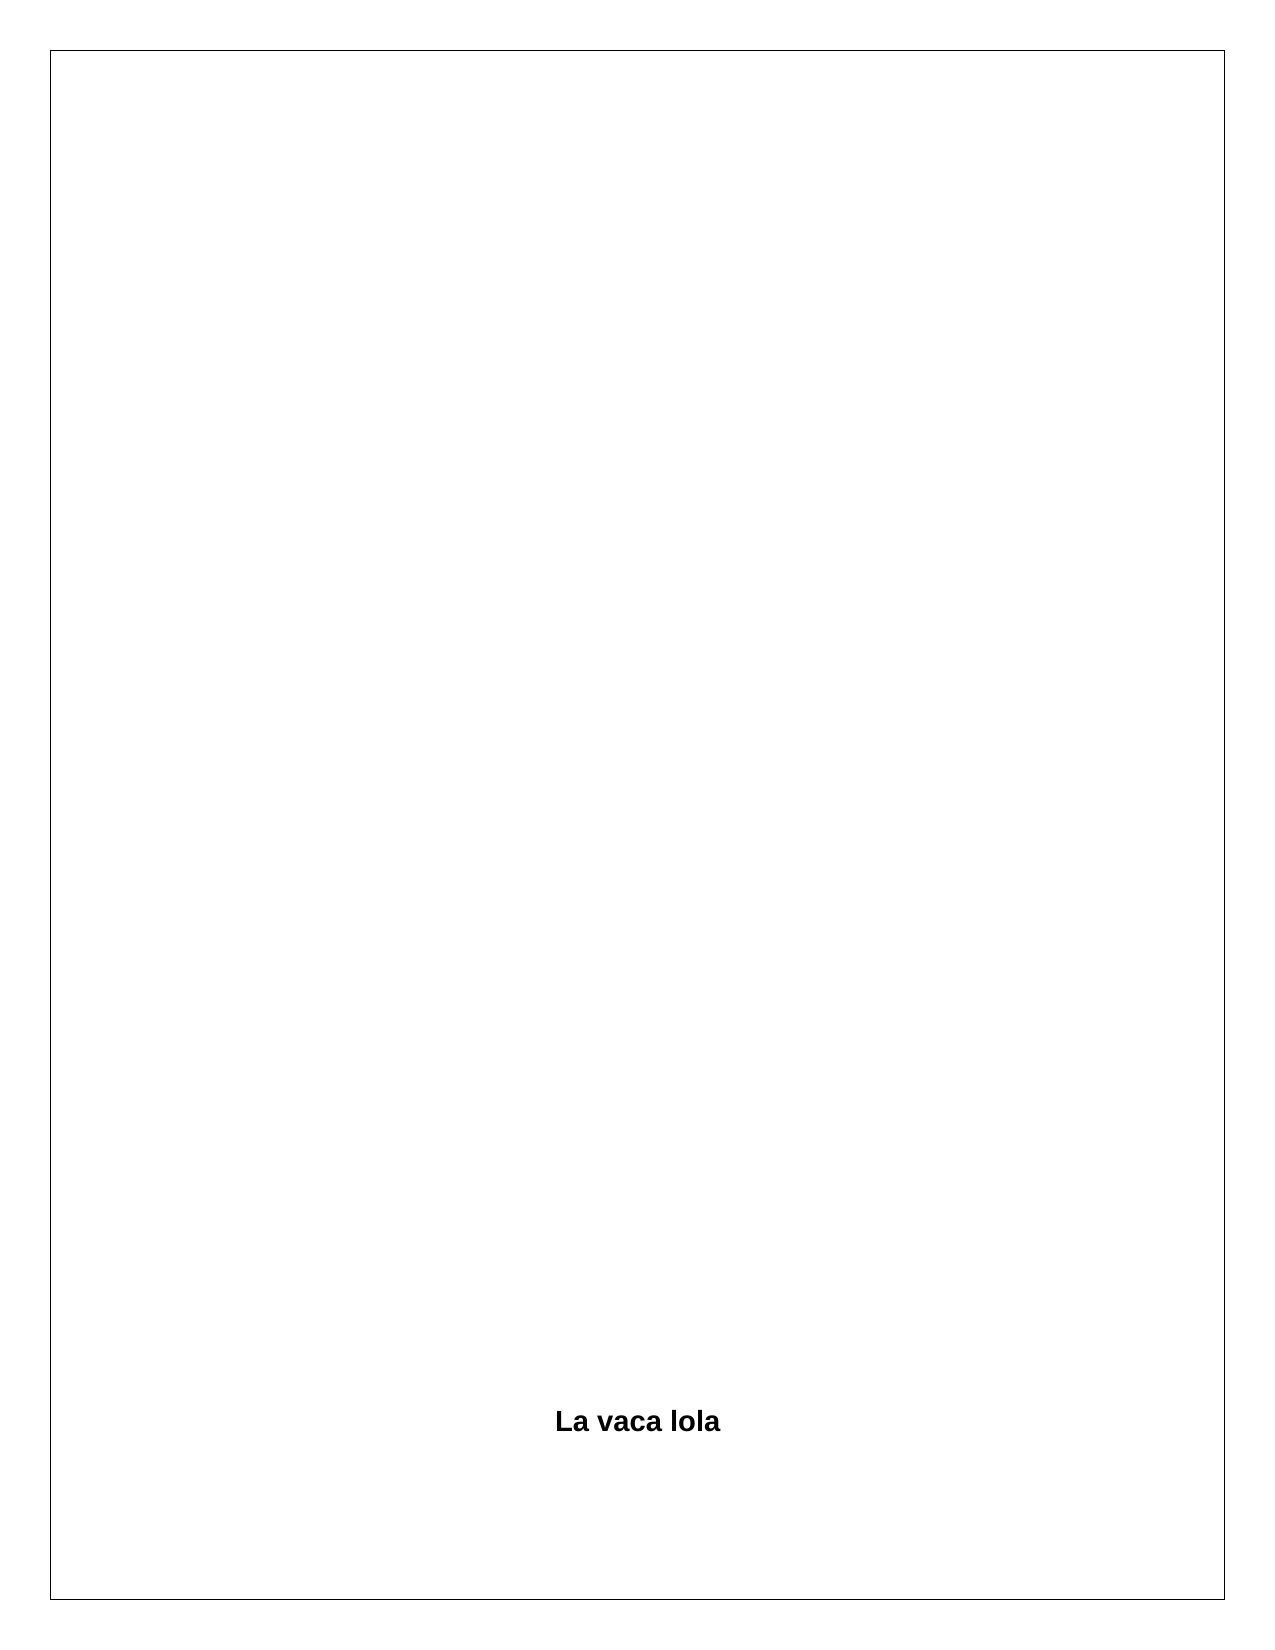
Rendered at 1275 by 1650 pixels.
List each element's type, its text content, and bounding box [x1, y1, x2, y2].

text La vaca lola [177, 1404, 1098, 1438]
